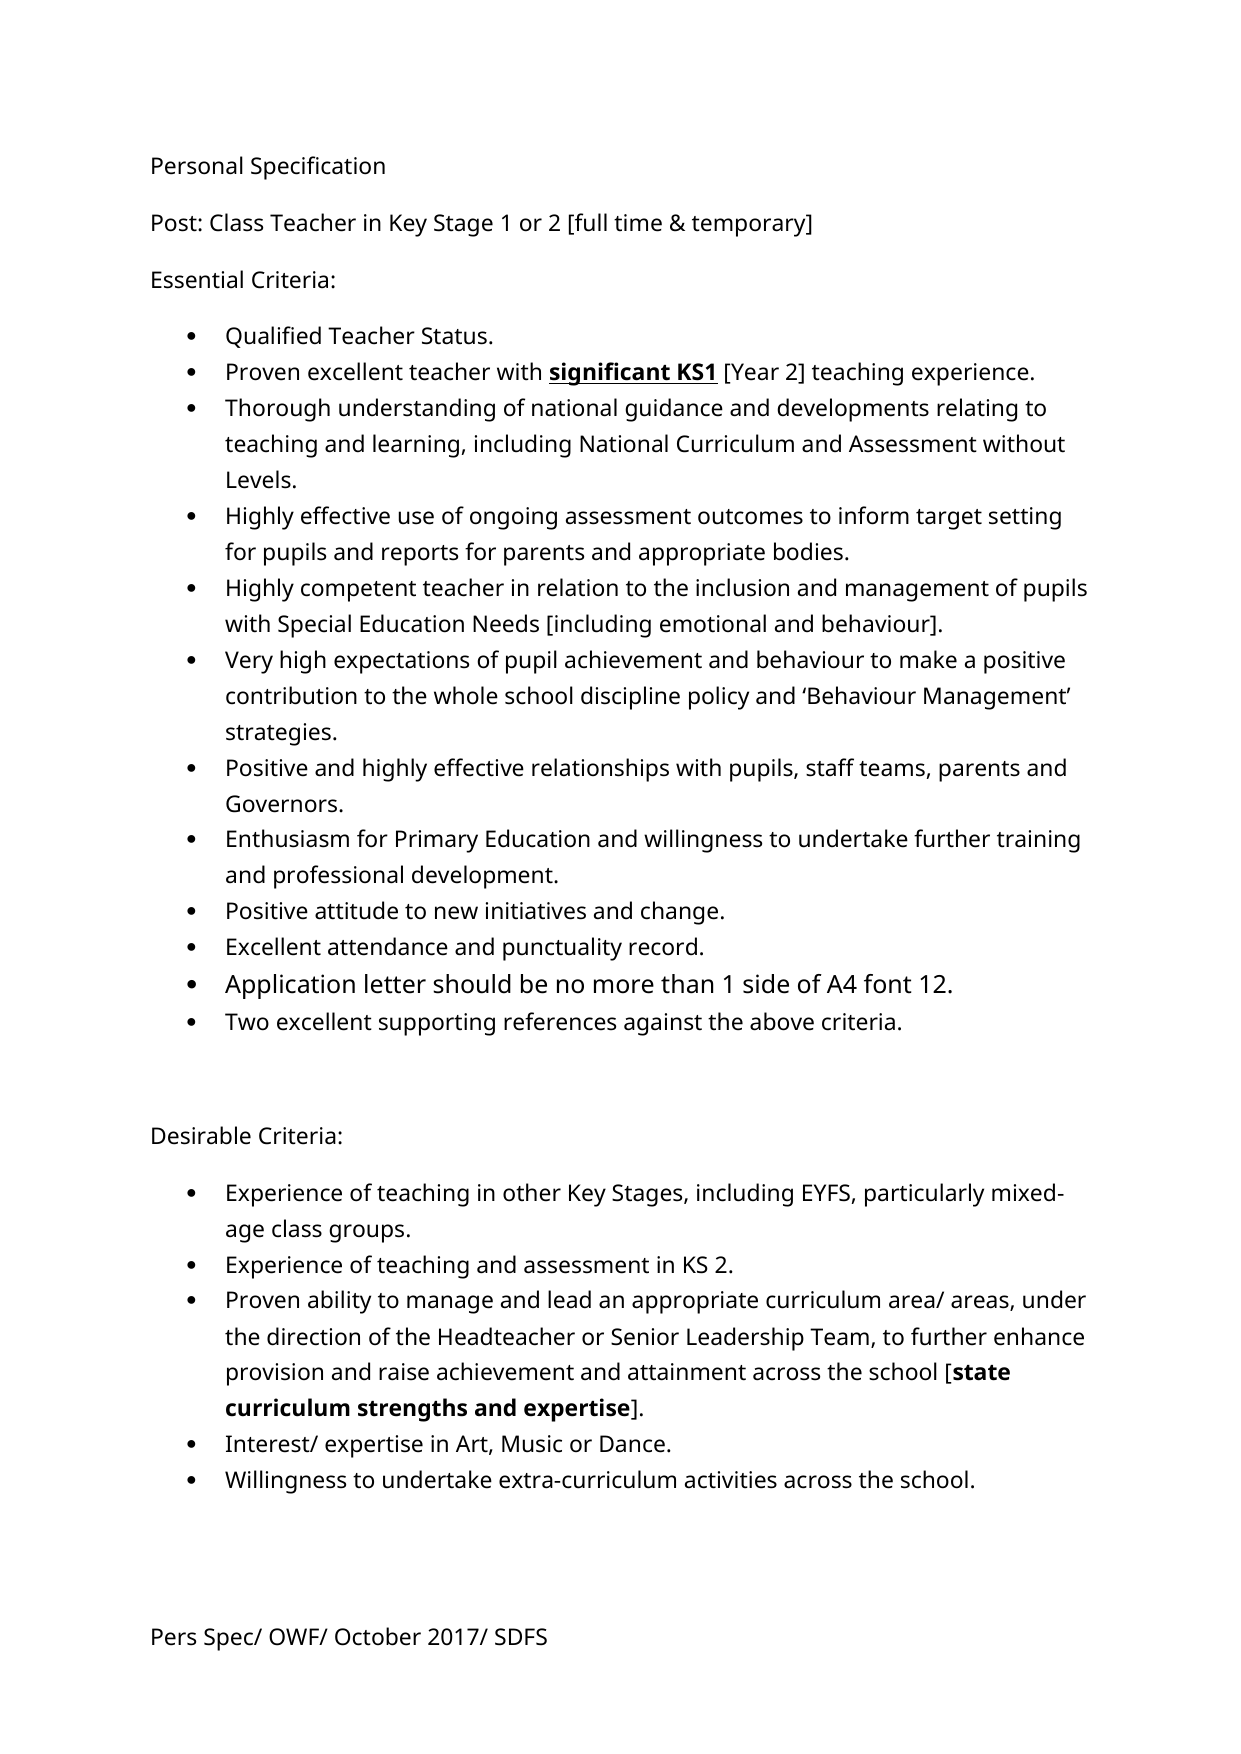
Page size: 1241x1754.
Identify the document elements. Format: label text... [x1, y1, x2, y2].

text Essential Criteria: [150, 263, 1090, 295]
list Thorough understanding of national guidance and developments relating to teaching and learning, including National Curriculum and Assessment without Levels. [187, 392, 1090, 495]
list Very high expectations of pupil achievement and behaviour to make a positive contribution to the whole school discipline policy and ‘Behaviour Management’ strategies. [187, 644, 1090, 747]
list Experience of teaching and assessment in KS 2. [187, 1248, 1090, 1280]
list Positive and highly effective relationships with pupils, staff teams, parents and Governors. [187, 752, 1090, 819]
list Highly effective use of ongoing assessment outcomes to inform target setting for pupils and reports for parents and appropriate bodies. [187, 500, 1090, 567]
list Proven excellent teacher with significant KS1 [Year 2] teaching experience. [187, 356, 1090, 387]
text Desirable Criteria: [150, 1120, 1090, 1151]
list Enthusiasm for Primary Education and willingness to undertake further training and professional development. [187, 823, 1090, 891]
list Proven ability to manage and lead an appropriate curriculum area/ areas, under the direction of the Headteacher or Senior Leadership Team, to further enhance provision and raise achievement and attainment across the school [state curriculum strengths and expertise]. [187, 1284, 1090, 1423]
text Post: Class Teacher in Key Stage 1 or 2 [full time & temporary] [150, 207, 1090, 238]
list Interest/ expertise in Art, Music or Dance. [187, 1428, 1090, 1459]
list Willingness to undertake extra-curriculum activities across the school. [187, 1464, 1090, 1495]
list Two excellent supporting references against the above criteria. [187, 1006, 1090, 1038]
list Qualified Teacher Status. [187, 320, 1090, 352]
list Experience of teaching in other Key Stages, including EYFS, particularly mixed-age class groups. [187, 1177, 1090, 1244]
list Positive attitude to new initiatives and change. [187, 895, 1090, 927]
list Highly competent teacher in relation to the inclusion and management of pupils with Special Education Needs [including emotional and behaviour]. [187, 572, 1090, 639]
list Application letter should be no more than 1 side of A4 font 12. [187, 967, 1090, 1001]
text Personal Specification [150, 150, 1090, 181]
list Excellent attendance and punctuality record. [187, 931, 1090, 962]
